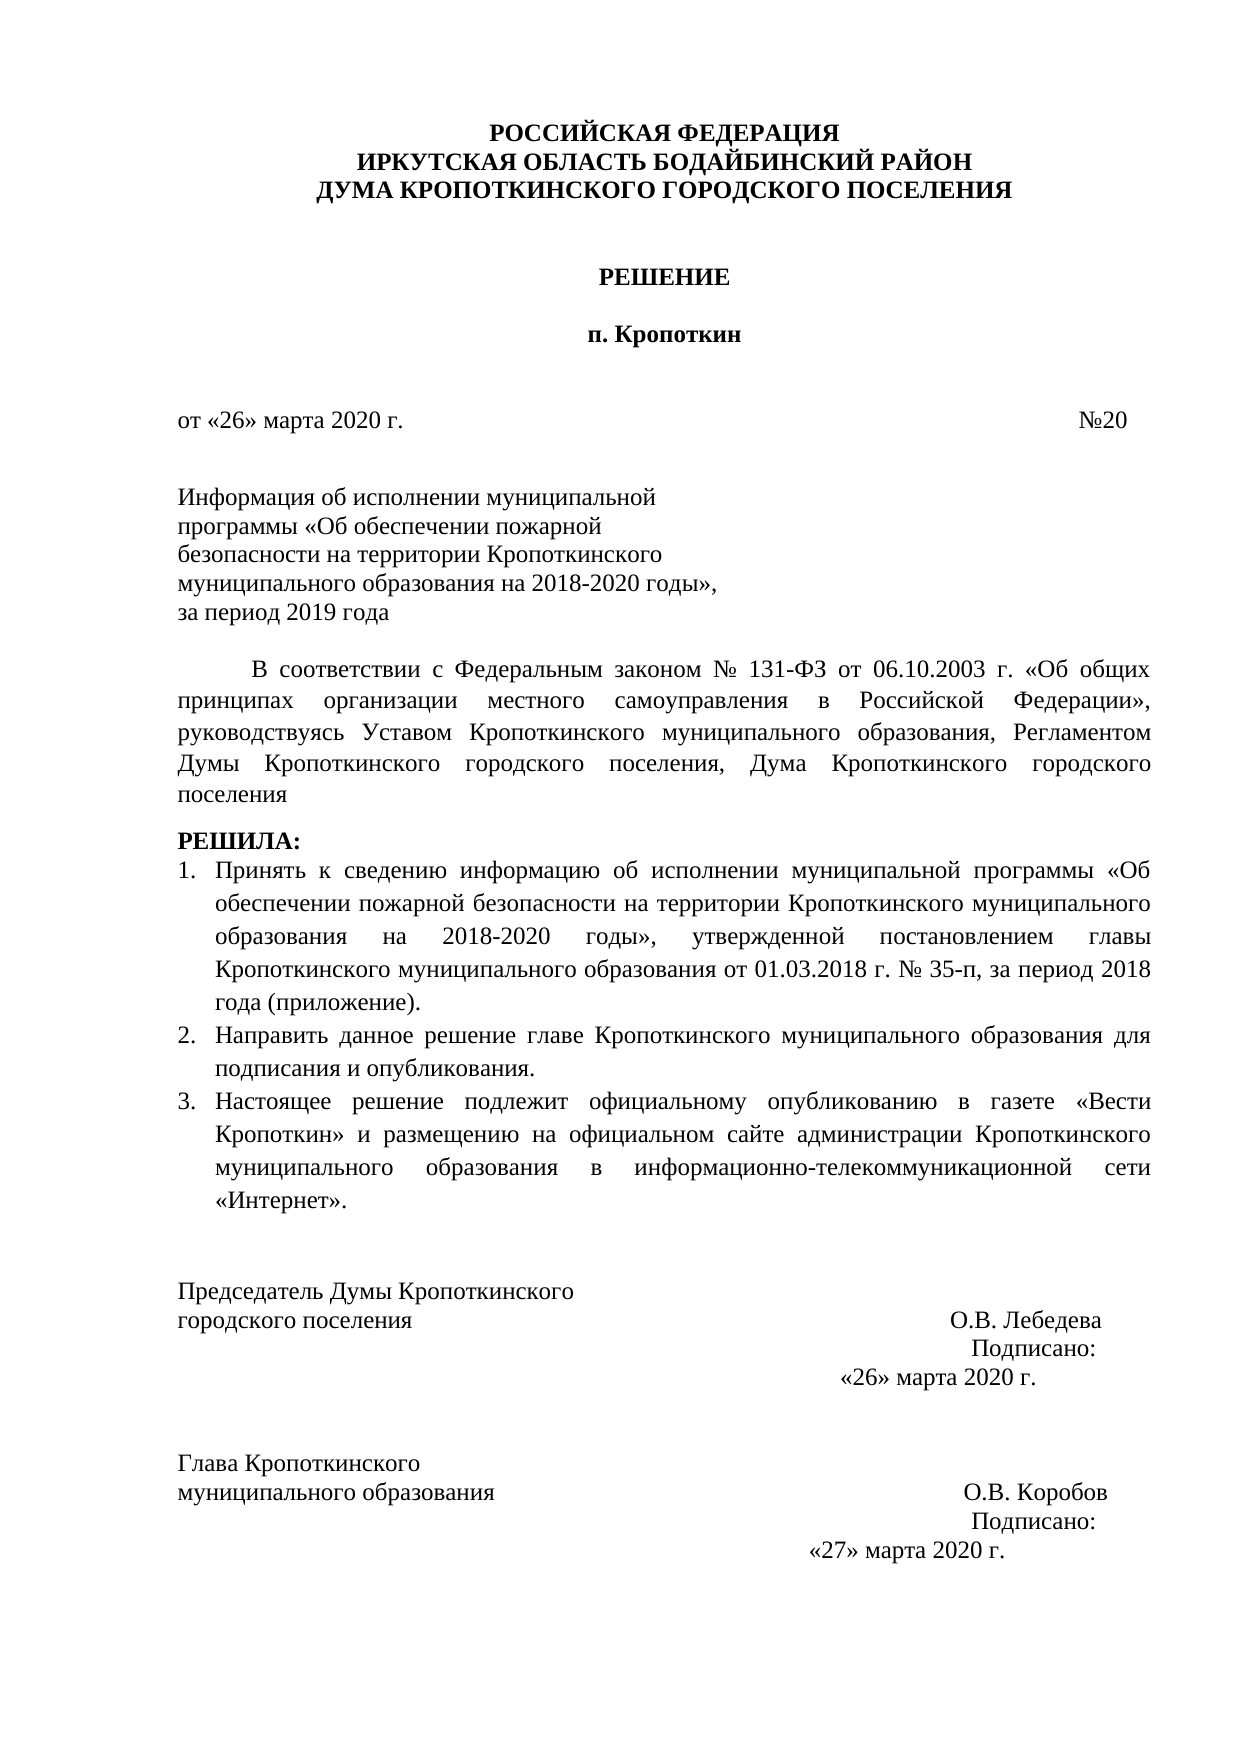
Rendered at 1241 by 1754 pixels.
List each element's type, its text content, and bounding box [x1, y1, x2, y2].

text муниципального образования О.В. Коробов [177, 1477, 1152, 1506]
list Настоящее решение подлежит официальному опубликованию в газете «Вести Кропоткин» и размещению на официальном сайте администрации Кропоткинского муниципального образования в информационно-телекоммуникационной сети «Интернет». [177, 1086, 1152, 1214]
text ДУМА КРОПОТКИНСКОГО ГОРОДСКОГО ПОСЕЛЕНИЯ [177, 176, 1152, 204]
text за период 2019 года [177, 597, 1152, 626]
text Подписано: [177, 1506, 1152, 1535]
text РОССИЙСКАЯ ФЕДЕРАЦИЯ [177, 118, 1152, 147]
list Направить данное решение главе Кропоткинского муниципального образования для подписания и опубликования. [177, 1020, 1152, 1082]
text безопасности на территории Кропоткинского [177, 539, 1152, 568]
text Подписано: [177, 1333, 1152, 1362]
text Председатель Думы Кропоткинского [177, 1276, 1152, 1305]
text п. Кропоткин [177, 319, 1152, 348]
text «26» марта 2020 г. [177, 1362, 1152, 1391]
list Принять к сведению информацию об исполнении муниципальной программы «Об обеспечении пожарной безопасности на территории Кропоткинского муниципального образования на 2018-2020 годы», утвержденной постановлением главы Кропоткинского муниципального образования от 01.03.2018 г. № 35-п, за период 2018 года (приложение). [177, 855, 1152, 1016]
text Информация об исполнении муниципальной [177, 482, 1152, 511]
text «27» марта 2020 г. [177, 1535, 1152, 1563]
text РЕШИЛА: [177, 826, 1152, 855]
text В соответствии с Федеральным законом № 131-ФЗ от 06.10.2003 г. «Об общих принципах организации местного самоуправления в Российской Федерации», руководствуясь Уставом Кропоткинского муниципального образования, Регламентом Думы Кропоткинского городского поселения, Дума Кропоткинского городского поселения [177, 654, 1152, 807]
text Глава Кропоткинского [177, 1448, 1152, 1477]
text программы «Об обеспечении пожарной [177, 511, 1152, 539]
text РЕШЕНИЕ [177, 262, 1152, 291]
text от «26» марта 2020 г. №20 [177, 406, 1152, 434]
text городского поселения О.В. Лебедева [177, 1305, 1152, 1333]
text муниципального образования на 2018-2020 годы», [177, 568, 1152, 597]
text ИРКУТСКАЯ ОБЛАСТЬ БОДАЙБИНСКИЙ РАЙОН [177, 147, 1152, 176]
